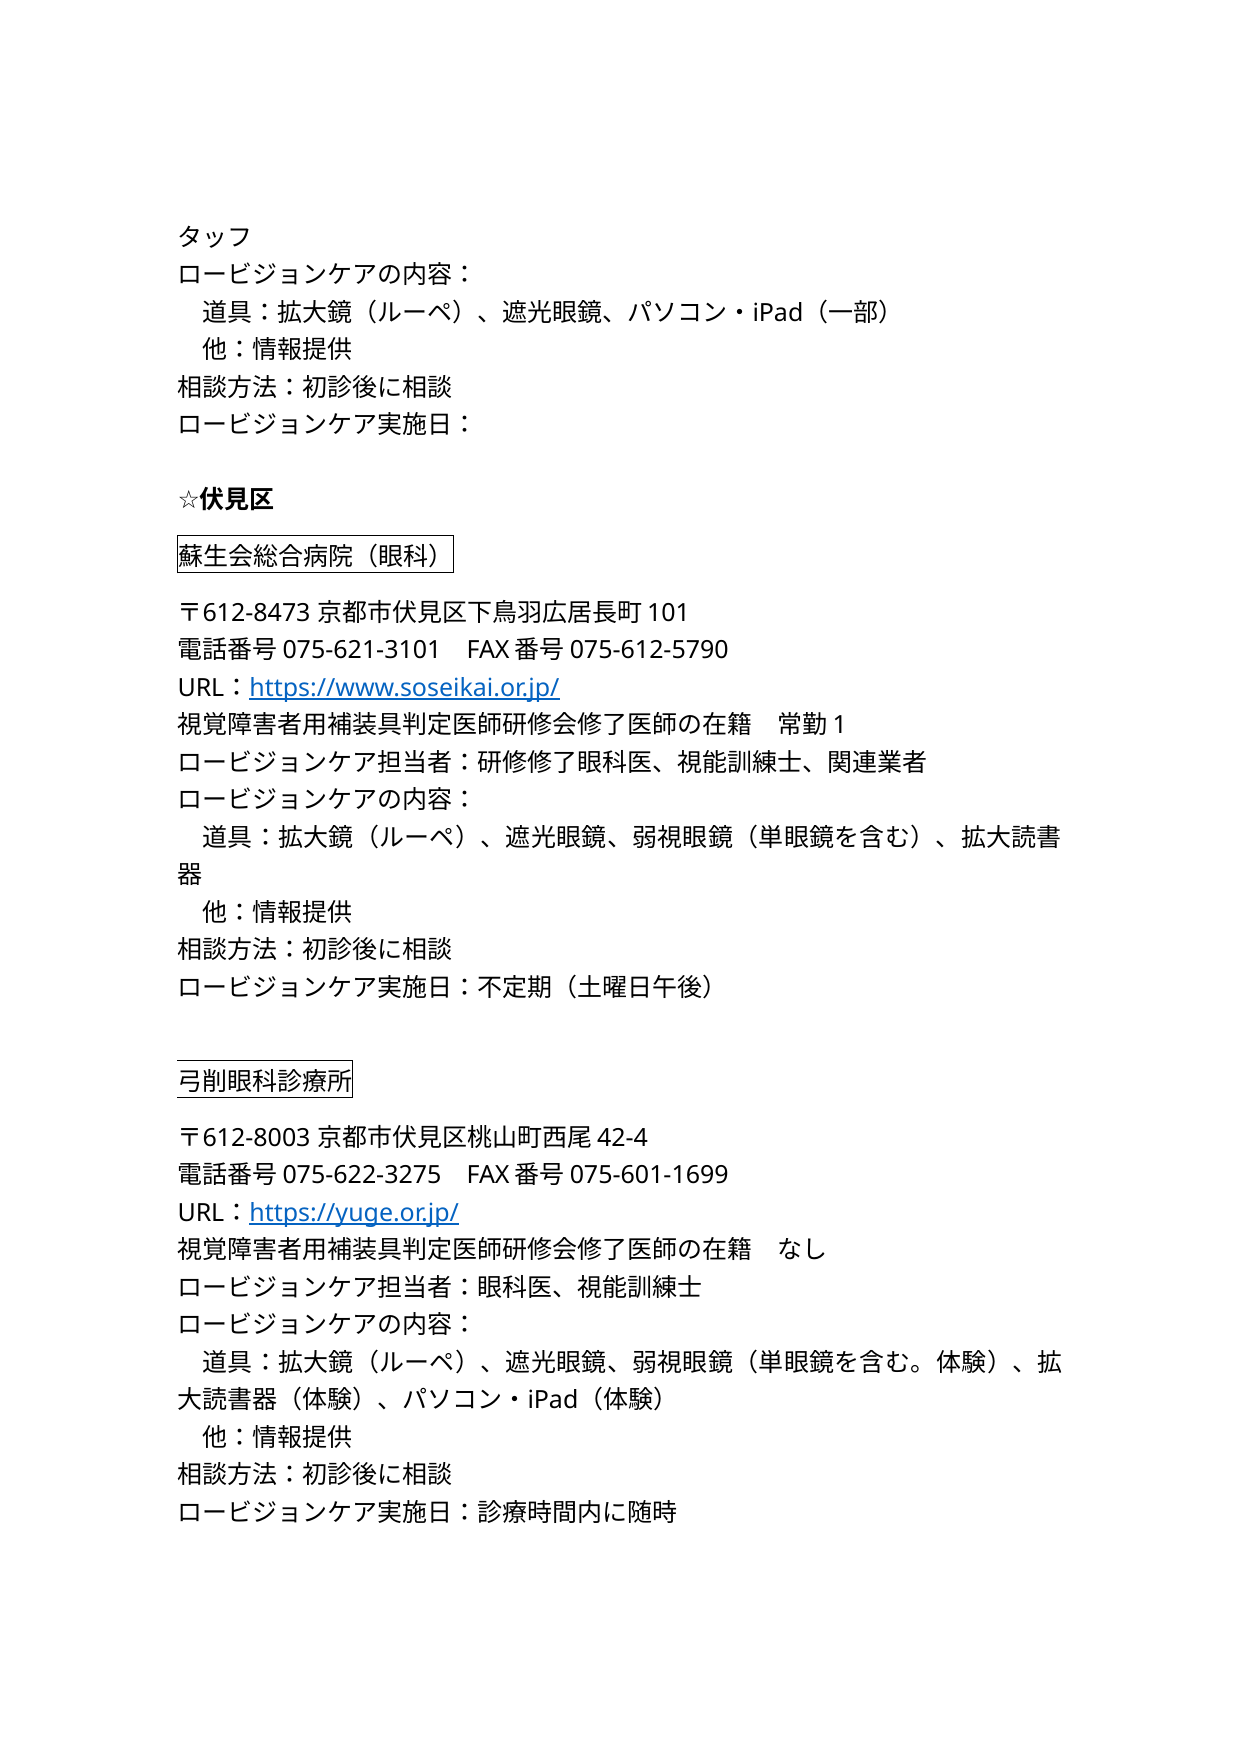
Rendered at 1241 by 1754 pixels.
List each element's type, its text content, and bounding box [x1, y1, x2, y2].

text 〒612-8473 京都市伏見区下鳥羽広居長町101 [177, 592, 1063, 629]
text 視覚障害者用補装具判定医師研修会修了医師の在籍 なし [177, 1229, 1063, 1267]
text ロービジョンケア実施日：不定期（土曜日午後） [177, 967, 1063, 1004]
text URL：https://yuge.or.jp/ [177, 1192, 1063, 1229]
text 他：情報提供 [177, 329, 1063, 367]
text ロービジョンケアの内容： [177, 779, 1063, 817]
text ロービジョンケア実施日：診療時間内に随時 [177, 1492, 1063, 1529]
text 蘇生会総合病院（眼科） [177, 517, 1063, 592]
text ロービジョンケアの内容： [177, 1304, 1063, 1342]
text 相談方法：初診後に相談 [177, 1454, 1063, 1492]
text 道具：拡大鏡（ルーペ）、遮光眼鏡、パソコン・iPad（一部） [177, 292, 1063, 329]
text 相談方法：初診後に相談 [177, 929, 1063, 967]
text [177, 217, 1063, 254]
text ☆伏見区 [177, 479, 1063, 517]
text ロービジョンケア担当者：眼科医、視能訓練士 [177, 1267, 1063, 1304]
text 電話番号075-622-3275 FAX番号075-601-1699 [177, 1154, 1063, 1192]
text 視覚障害者用補装具判定医師研修会修了医師の在籍 常勤1 [177, 704, 1063, 742]
text 他：情報提供 [177, 1417, 1063, 1454]
text ロービジョンケア実施日： [177, 404, 1063, 442]
text 電話番号075-621-3101 FAX番号075-612-5790 [177, 629, 1063, 667]
text 〒612-8003 京都市伏見区桃山町西尾42-4 [177, 1117, 1063, 1154]
text 相談方法：初診後に相談 [177, 367, 1063, 404]
text 弓削眼科診療所 [177, 1042, 1063, 1117]
text 道具：拡大鏡（ルーペ）、遮光眼鏡、弱視眼鏡（単眼鏡を含む）、拡大読書器 [177, 817, 1063, 892]
text ロービジョンケア担当者：研修修了眼科医、視能訓練士、関連業者 [177, 742, 1063, 779]
text URL：https://www.soseikai.or.jp/ [177, 667, 1063, 704]
text 他：情報提供 [177, 892, 1063, 929]
text ロービジョンケアの内容： [177, 254, 1063, 292]
text 道具：拡大鏡（ルーペ）、遮光眼鏡、弱視眼鏡（単眼鏡を含む。体験）、拡大読書器（体験）、パソコン・iPad（体験） [177, 1342, 1063, 1417]
